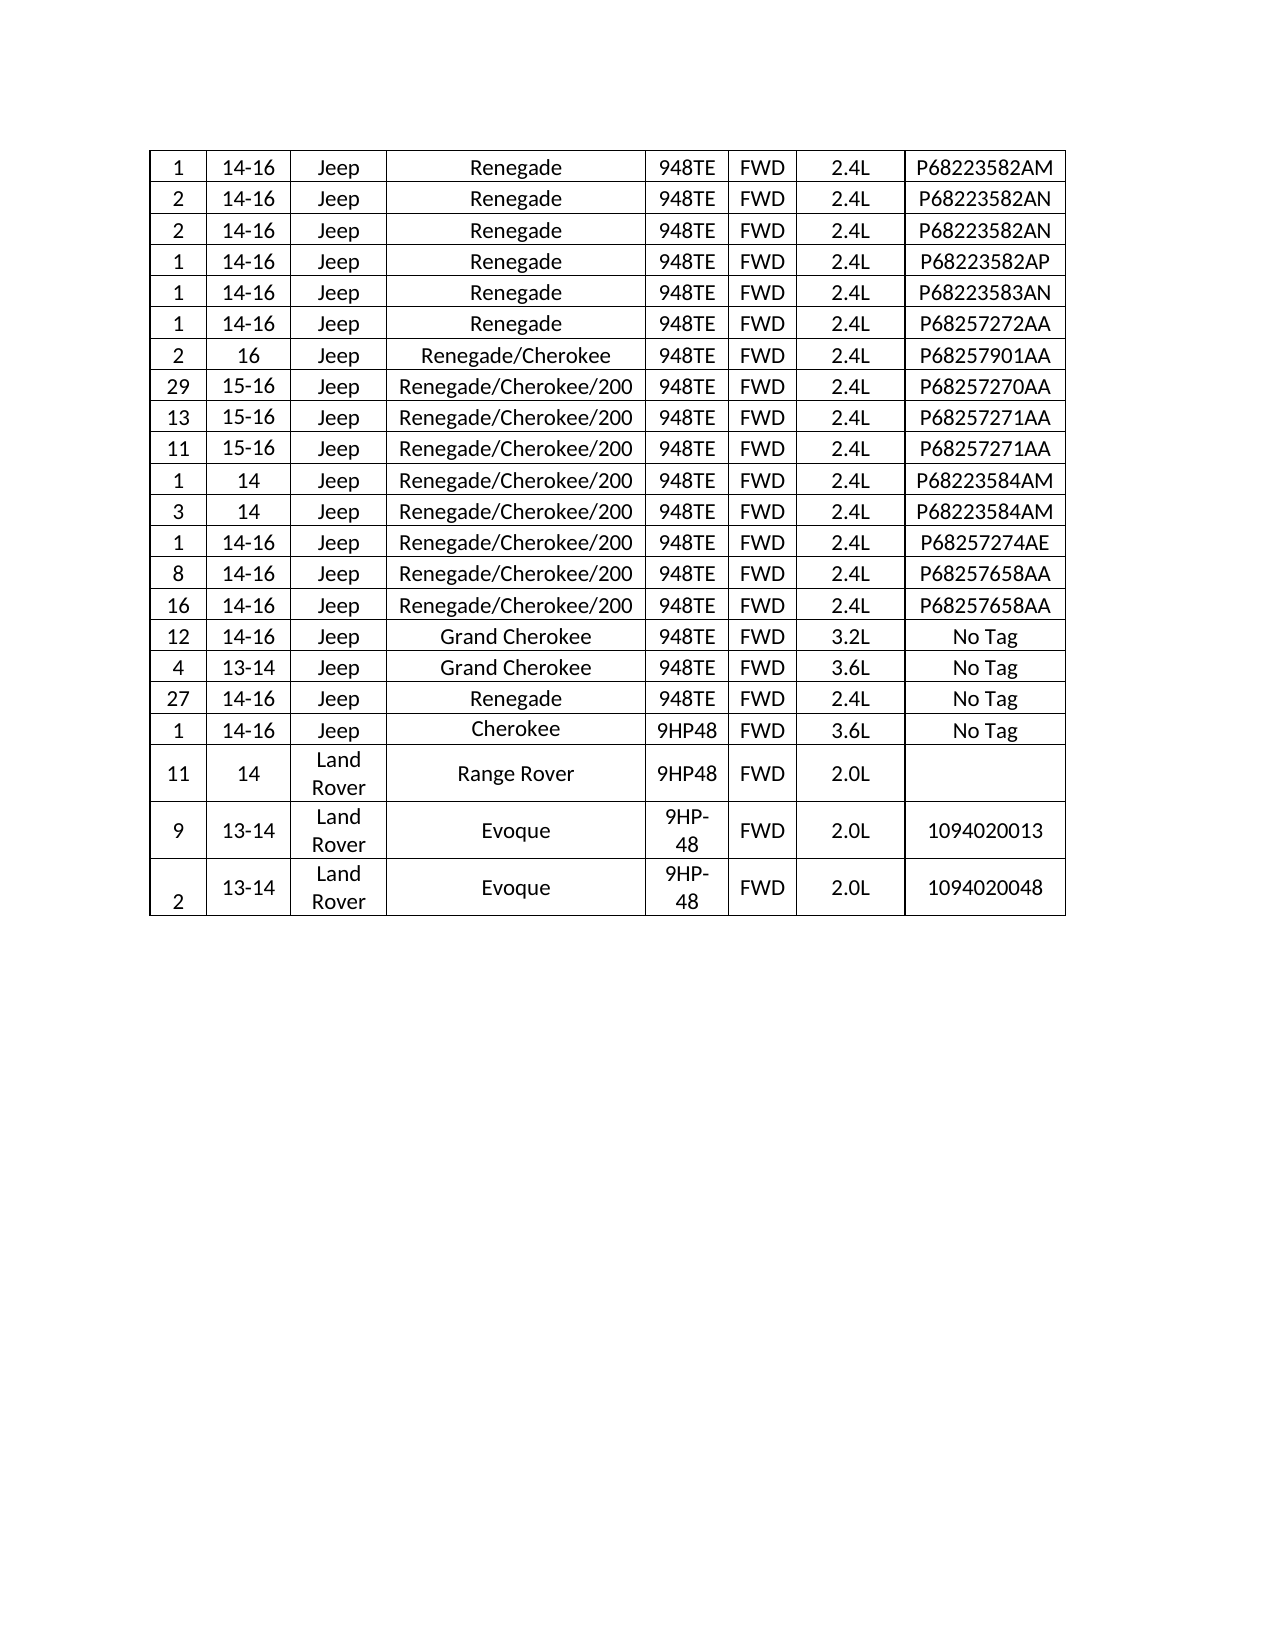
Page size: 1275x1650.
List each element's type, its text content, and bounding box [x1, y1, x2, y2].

table_cell Renegade [387, 276, 645, 306]
table_cell 1 [151, 307, 206, 337]
table_cell 3 [151, 495, 206, 525]
table_cell 948TE [646, 401, 728, 431]
table_cell 2.0L [797, 802, 904, 858]
table_cell 1094020013 [906, 802, 1065, 858]
table_cell Cherokee [387, 714, 645, 744]
table_cell 948TE [646, 307, 728, 337]
table_cell 14-16 [207, 557, 290, 587]
table_cell No Tag [906, 682, 1065, 712]
table_cell Jeep [291, 495, 386, 525]
table_cell FWD [729, 557, 796, 587]
table_cell P68223584AM [906, 495, 1065, 525]
table_cell 948TE [646, 557, 728, 587]
table_cell 14 [207, 745, 290, 801]
table_cell FWD [729, 432, 796, 462]
table_cell Jeep [291, 526, 386, 556]
table_cell 14-16 [207, 276, 290, 306]
table_cell Renegade/Cherokee/200 [387, 495, 645, 525]
table_cell 1 [151, 464, 206, 494]
table_cell FWD [729, 651, 796, 681]
table_cell Grand Cherokee [387, 651, 645, 681]
table_cell P68257272AA [906, 307, 1065, 337]
table_cell 948TE [646, 589, 728, 619]
table_cell 3.6L [797, 651, 904, 681]
table_cell 3.2L [797, 620, 904, 650]
table_cell 2.4L [797, 526, 904, 556]
table_cell 2.0L [797, 745, 904, 801]
table_cell Jeep [291, 620, 386, 650]
table_cell FWD [729, 495, 796, 525]
table_cell 9HP-48 [646, 802, 728, 858]
table_cell 14-16 [207, 307, 290, 337]
table_cell Jeep [291, 682, 386, 712]
table_cell 1 [151, 526, 206, 556]
table_cell Jeep [291, 307, 386, 337]
table_cell FWD [729, 245, 796, 275]
table_cell FWD [729, 307, 796, 337]
table_cell FWD [729, 802, 796, 858]
table_cell Renegade/Cherokee/200 [387, 526, 645, 556]
table_cell Evoque [387, 802, 645, 858]
table_cell Renegade [387, 682, 645, 712]
table_cell FWD [729, 714, 796, 744]
table_cell 948TE [646, 214, 728, 244]
table_cell 2 [151, 339, 206, 369]
table_cell P68257271AA [906, 432, 1065, 462]
table_cell 2.4L [797, 339, 904, 369]
table_cell 1 [151, 714, 206, 744]
table_cell Jeep [291, 464, 386, 494]
table_cell 14-16 [207, 620, 290, 650]
table_cell 1 [151, 245, 206, 275]
table_cell 15-16 [207, 432, 290, 462]
table_cell Jeep [291, 276, 386, 306]
table_cell 4 [151, 651, 206, 681]
table_cell Jeep [291, 370, 386, 400]
table_cell P68257271AA [906, 401, 1065, 431]
table_cell 14-16 [207, 526, 290, 556]
table_cell FWD [729, 589, 796, 619]
table_cell P68223584AM [906, 464, 1065, 494]
table_cell 27 [151, 682, 206, 712]
table_cell Jeep [291, 557, 386, 587]
table_cell 2.4L [797, 245, 904, 275]
table_cell 2.4L [797, 432, 904, 462]
table_cell P68257901AA [906, 339, 1065, 369]
table_cell P68223582AN [906, 214, 1065, 244]
table_cell 2.4L [797, 495, 904, 525]
table_cell 1094020048 [906, 859, 1065, 915]
table_cell 11 [151, 745, 206, 801]
table_cell Jeep [291, 432, 386, 462]
table_cell FWD [729, 370, 796, 400]
table_cell FWD [729, 151, 796, 181]
table_cell 14-16 [207, 182, 290, 212]
table_cell 2.0L [797, 859, 904, 915]
table_cell P68257658AA [906, 589, 1065, 619]
table_cell Renegade [387, 214, 645, 244]
table_cell 13 [151, 401, 206, 431]
table_cell [906, 745, 1065, 801]
table_cell 2.4L [797, 182, 904, 212]
table_cell 15-16 [207, 370, 290, 400]
table_cell 948TE [646, 526, 728, 556]
table_cell 3.6L [797, 714, 904, 744]
table_cell 2.4L [797, 151, 904, 181]
table_cell Jeep [291, 589, 386, 619]
table_cell Jeep [291, 401, 386, 431]
table_cell FWD [729, 214, 796, 244]
table_cell Renegade [387, 245, 645, 275]
table_cell 2.4L [797, 589, 904, 619]
table_cell Renegade/Cherokee/200 [387, 464, 645, 494]
table_cell FWD [729, 682, 796, 712]
table_cell 9HP48 [646, 745, 728, 801]
table_cell Jeep [291, 651, 386, 681]
table_cell FWD [729, 401, 796, 431]
table_cell 2.4L [797, 276, 904, 306]
table_cell No Tag [906, 714, 1065, 744]
table_cell 29 [151, 370, 206, 400]
table_cell 948TE [646, 464, 728, 494]
table_cell 14-16 [207, 682, 290, 712]
table_cell FWD [729, 464, 796, 494]
table_cell 9HP-48 [646, 859, 728, 915]
table_cell 11 [151, 432, 206, 462]
table_cell Jeep [291, 151, 386, 181]
table_cell 948TE [646, 620, 728, 650]
table_cell 2.4L [797, 370, 904, 400]
table_cell 948TE [646, 151, 728, 181]
table_cell 2.4L [797, 401, 904, 431]
table_cell Jeep [291, 339, 386, 369]
table_cell Renegade/Cherokee/200 [387, 557, 645, 587]
table_cell No Tag [906, 651, 1065, 681]
table_cell 15-16 [207, 401, 290, 431]
table_cell 1 [151, 276, 206, 306]
table_cell 13-14 [207, 802, 290, 858]
table_cell Renegade/Cherokee/200 [387, 432, 645, 462]
table_cell 14-16 [207, 589, 290, 619]
table_cell Renegade/Cherokee/200 [387, 370, 645, 400]
table_cell 13-14 [207, 651, 290, 681]
table_cell Renegade/Cherokee/200 [387, 589, 645, 619]
table_cell 948TE [646, 682, 728, 712]
table_cell P68257274AE [906, 526, 1065, 556]
table_cell FWD [729, 526, 796, 556]
table_cell Renegade [387, 307, 645, 337]
table_cell P68257270AA [906, 370, 1065, 400]
table_cell 2 [151, 859, 206, 915]
table_cell FWD [729, 859, 796, 915]
table_cell Renegade/Cherokee/200 [387, 401, 645, 431]
table_cell 14 [207, 495, 290, 525]
table_cell Renegade/Cherokee [387, 339, 645, 369]
table_cell 2.4L [797, 557, 904, 587]
table_cell 14-16 [207, 714, 290, 744]
table_cell Renegade [387, 151, 645, 181]
table_cell FWD [729, 620, 796, 650]
table_cell 16 [207, 339, 290, 369]
table_cell Jeep [291, 245, 386, 275]
table_cell Grand Cherokee [387, 620, 645, 650]
table_cell 2 [151, 182, 206, 212]
table_cell 948TE [646, 495, 728, 525]
table_cell P68223583AN [906, 276, 1065, 306]
table_cell Jeep [291, 214, 386, 244]
table_cell 948TE [646, 432, 728, 462]
table_cell 2.4L [797, 214, 904, 244]
table_cell 948TE [646, 245, 728, 275]
table_cell 2.4L [797, 682, 904, 712]
table_cell Jeep [291, 714, 386, 744]
table_cell 2.4L [797, 464, 904, 494]
table_cell 2 [151, 214, 206, 244]
table_cell Evoque [387, 859, 645, 915]
table_cell FWD [729, 276, 796, 306]
table_cell 14-16 [207, 245, 290, 275]
table_cell 948TE [646, 651, 728, 681]
table_cell Land Rover [291, 745, 386, 801]
table_cell 948TE [646, 182, 728, 212]
table_cell 14-16 [207, 151, 290, 181]
table_cell 16 [151, 589, 206, 619]
table_cell FWD [729, 339, 796, 369]
table_cell 1 [151, 151, 206, 181]
table_cell No Tag [906, 620, 1065, 650]
table_cell FWD [729, 745, 796, 801]
table_cell Jeep [291, 182, 386, 212]
table_cell 948TE [646, 276, 728, 306]
table_cell 14-16 [207, 214, 290, 244]
table_cell 8 [151, 557, 206, 587]
table_cell 948TE [646, 339, 728, 369]
table_cell 12 [151, 620, 206, 650]
table_cell P68223582AN [906, 182, 1065, 212]
table_cell 2.4L [797, 307, 904, 337]
table_cell P68223582AP [906, 245, 1065, 275]
table_cell 948TE [646, 370, 728, 400]
table_cell Range Rover [387, 745, 645, 801]
table_cell 14 [207, 464, 290, 494]
table_cell Land Rover [291, 802, 386, 858]
table_cell P68223582AM [906, 151, 1065, 181]
table_cell Renegade [387, 182, 645, 212]
table_cell P68257658AA [906, 557, 1065, 587]
table_cell 9 [151, 802, 206, 858]
table_cell 13-14 [207, 859, 290, 915]
table_cell Land Rover [291, 859, 386, 915]
table_cell 9HP48 [646, 714, 728, 744]
table_cell FWD [729, 182, 796, 212]
